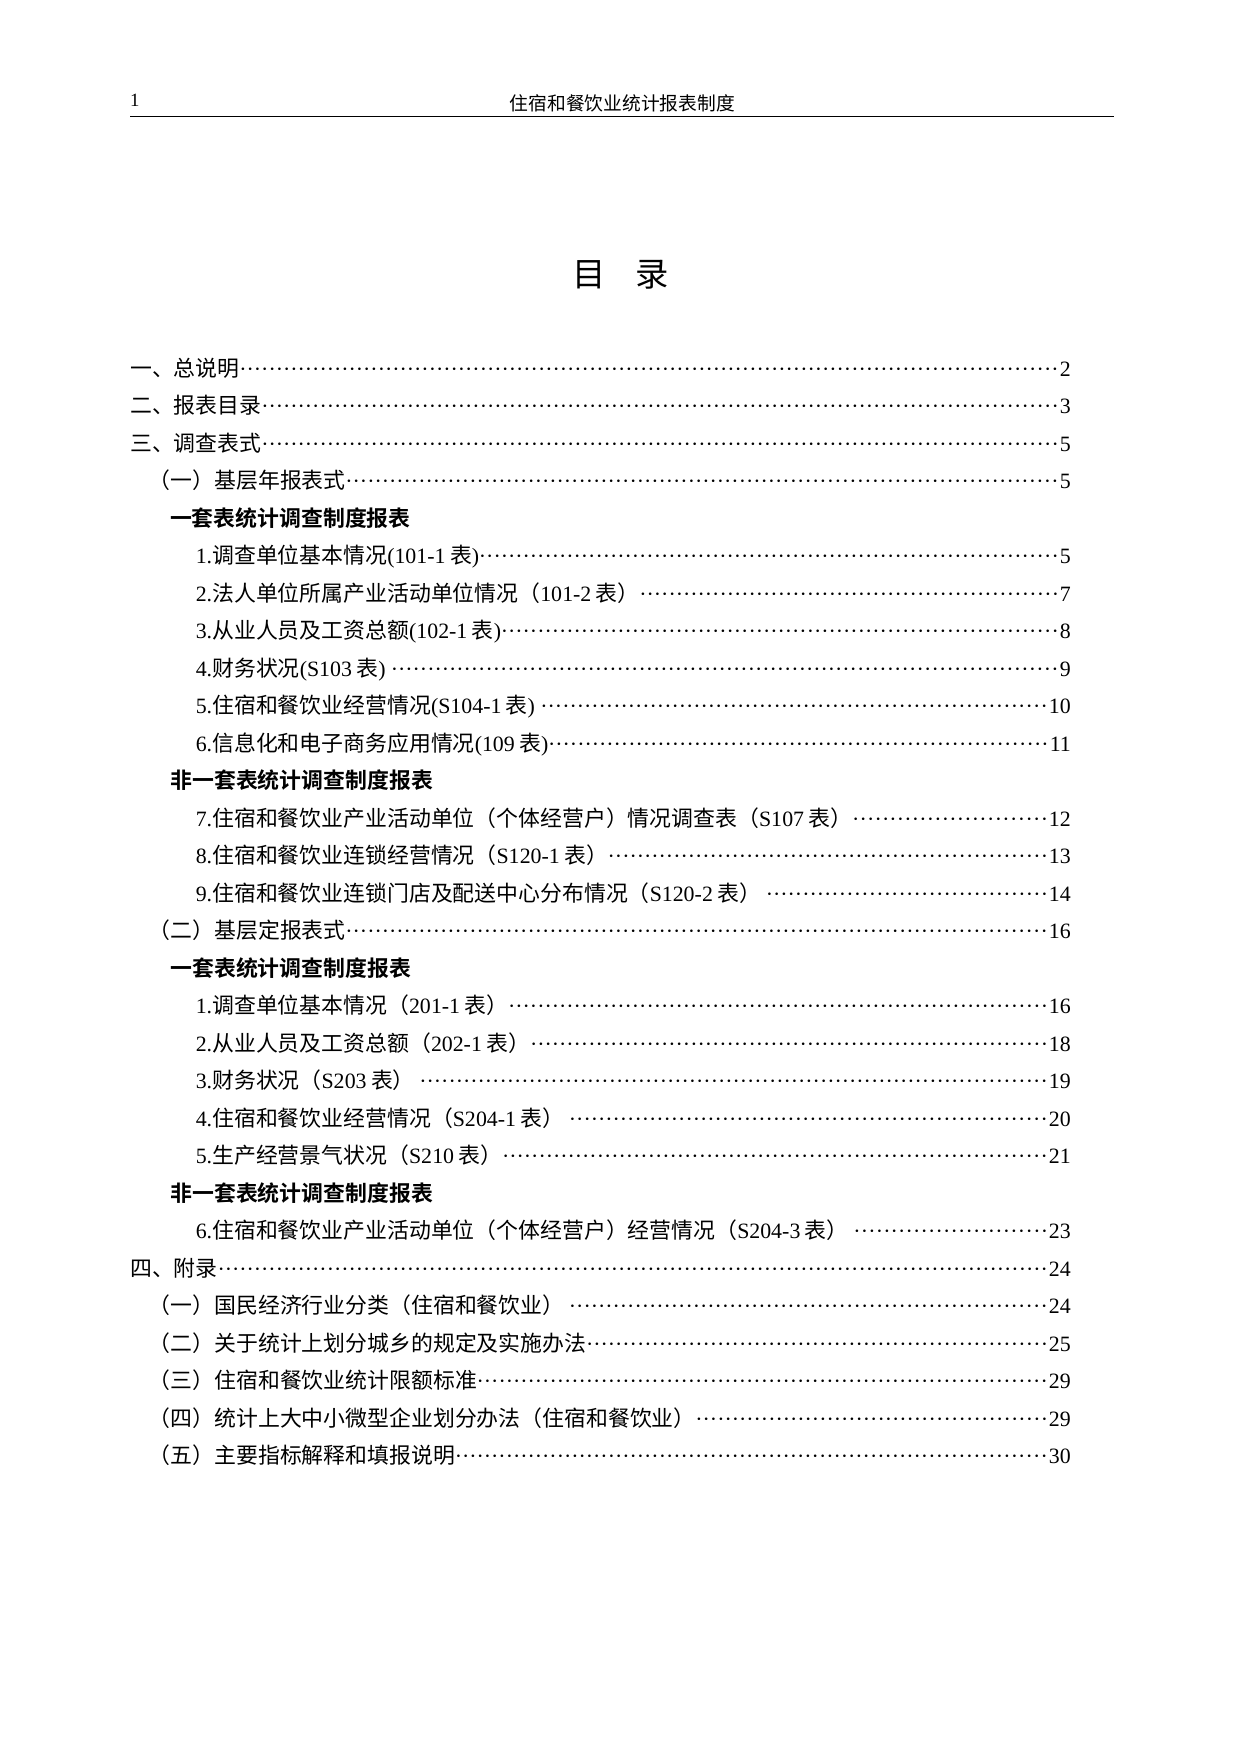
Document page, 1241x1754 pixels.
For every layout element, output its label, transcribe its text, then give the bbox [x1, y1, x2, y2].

text 3.财务状况（S203表） 19 [196, 1058, 1110, 1096]
text 三、调查表式 5 [130, 421, 1110, 458]
text （五）主要指标解释和填报说明 30 [130, 1433, 1110, 1471]
text 2.法人单位所属产业活动单位情况（101-2表） 7 [196, 571, 1110, 608]
text 四、附录 24 [130, 1246, 1110, 1283]
text （二）基层定报表式 16 [130, 908, 1110, 946]
text 非一套表统计调查制度报表 [130, 1171, 1110, 1208]
text 二、报表目录 3 [130, 383, 1110, 421]
text 6.住宿和餐饮业产业活动单位（个体经营户）经营情况（S204-3表） 23 [196, 1208, 1110, 1246]
text （一）基层年报表式 5 [130, 458, 1110, 496]
text 一套表统计调查制度报表 [130, 946, 1110, 983]
text 2.从业人员及工资总额（202-1表） 18 [196, 1021, 1110, 1058]
text 9.住宿和餐饮业连锁门店及配送中心分布情况（S120-2表） 14 [196, 871, 1110, 908]
text （三）住宿和餐饮业统计限额标准 29 [130, 1358, 1110, 1396]
text 6.信息化和电子商务应用情况(109表) 11 [196, 721, 1110, 758]
text 7.住宿和餐饮业产业活动单位（个体经营户）情况调查表（S107表） 12 [196, 796, 1110, 833]
text 3.从业人员及工资总额(102-1表) 8 [196, 608, 1110, 646]
text 5.住宿和餐饮业经营情况(S104-1表) 10 [196, 683, 1110, 721]
text 1.调查单位基本情况(101-1表) 5 [196, 533, 1110, 571]
text （四）统计上大中小微型企业划分办法（住宿和餐饮业） 29 [130, 1396, 1110, 1433]
text （二）关于统计上划分城乡的规定及实施办法 25 [130, 1321, 1110, 1358]
text 5.生产经营景气状况（S210表） 21 [196, 1133, 1110, 1171]
text 4.财务状况(S103表) 9 [196, 646, 1110, 683]
text 一、总说明 2 [130, 346, 1110, 383]
text （一）国民经济行业分类（住宿和餐饮业） 24 [130, 1283, 1110, 1321]
text 4.住宿和餐饮业经营情况（S204-1表） 20 [196, 1096, 1110, 1133]
text 非一套表统计调查制度报表 [130, 758, 1110, 796]
text 1.调查单位基本情况（201-1表） 16 [196, 983, 1110, 1021]
text 8.住宿和餐饮业连锁经营情况（S120-1表） 13 [196, 833, 1110, 871]
text 一套表统计调查制度报表 [130, 496, 1110, 533]
text 目 录 [130, 248, 1110, 296]
